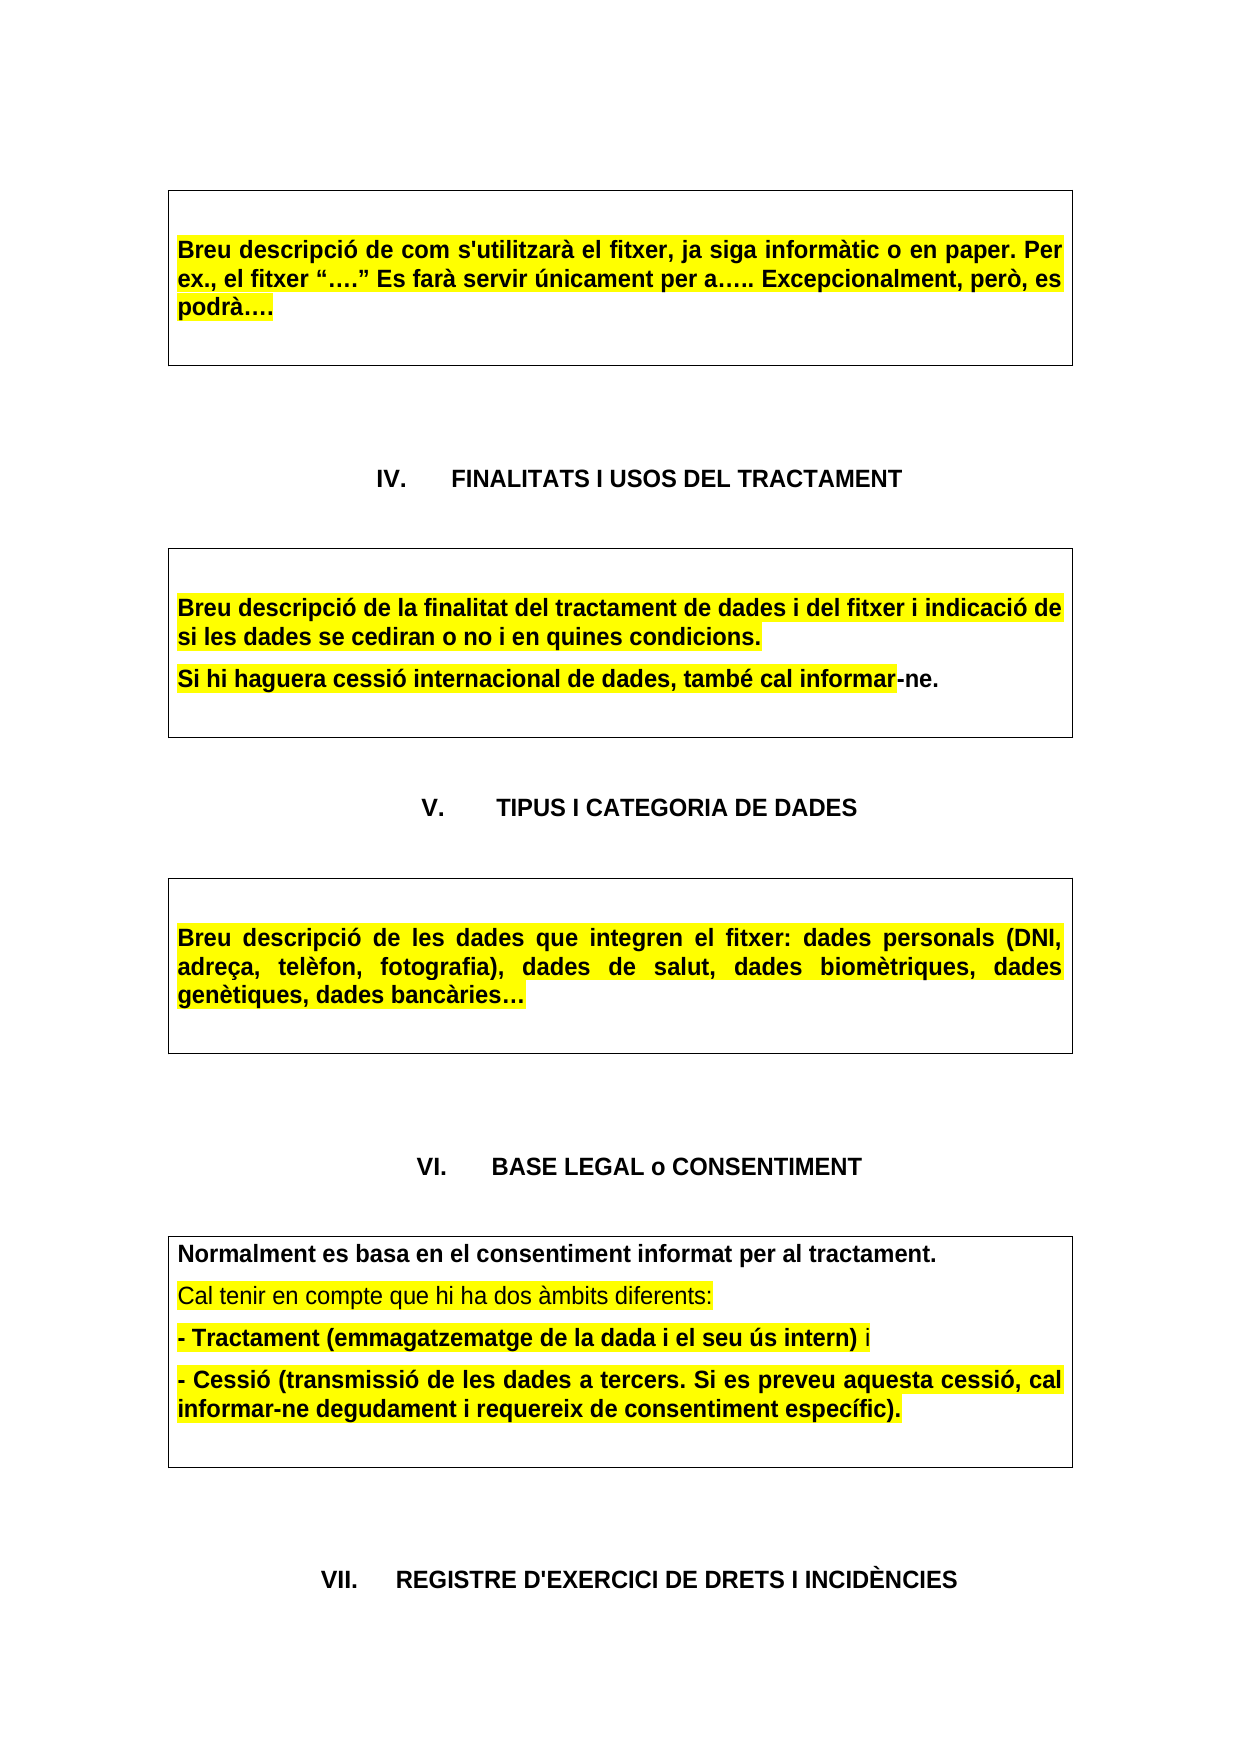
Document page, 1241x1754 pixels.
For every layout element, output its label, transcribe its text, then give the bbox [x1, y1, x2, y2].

subtitle Breu descripció de les dades que integren el fitxer: dades personals (DNI, adreça, telèfon, fotografia), dades de salut, dades biomètriques, dades genètiques, dades bancàries… [169, 920, 1072, 1009]
subtitle - Tractament (emmagatzematge de la dada i el seu ús intern) i [169, 1320, 1072, 1352]
subtitle - Cessió (transmissió de les dades a tercers. Si es preveu aquesta cessió, cal informar-ne degudament i requereix de consentiment específic). [169, 1362, 1072, 1423]
subtitle Tipus i Categoria de dades [215, 793, 1064, 822]
subtitle REGISTRE D'EXERCICI DE DRETS I INCIDÈNCIES [215, 1566, 1064, 1594]
subtitle BASE LEGAL o CONSENTIMENT [215, 1152, 1064, 1181]
subtitle Si hi haguera cessió internacional de dades, també cal informar-ne. [169, 661, 1072, 693]
subtitle Finalitats i usos del tractament [215, 464, 1064, 493]
subtitle Breu descripció de la finalitat del tractament de dades i del fitxer i indicació de si les dades se cediran o no i en quines condicions. [169, 590, 1072, 651]
subtitle Breu descripció de com s'utilitzarà el fitxer, ja siga informàtic o en paper. Per ex., el fitxer “….” Es farà servir únicament per a….. Excepcionalment, però, es podrà…. [169, 232, 1072, 321]
subtitle Cal tenir en compte que hi ha dos àmbits diferents: [169, 1278, 1072, 1310]
subtitle Normalment es basa en el consentiment informat per al tractament. [169, 1237, 1072, 1268]
